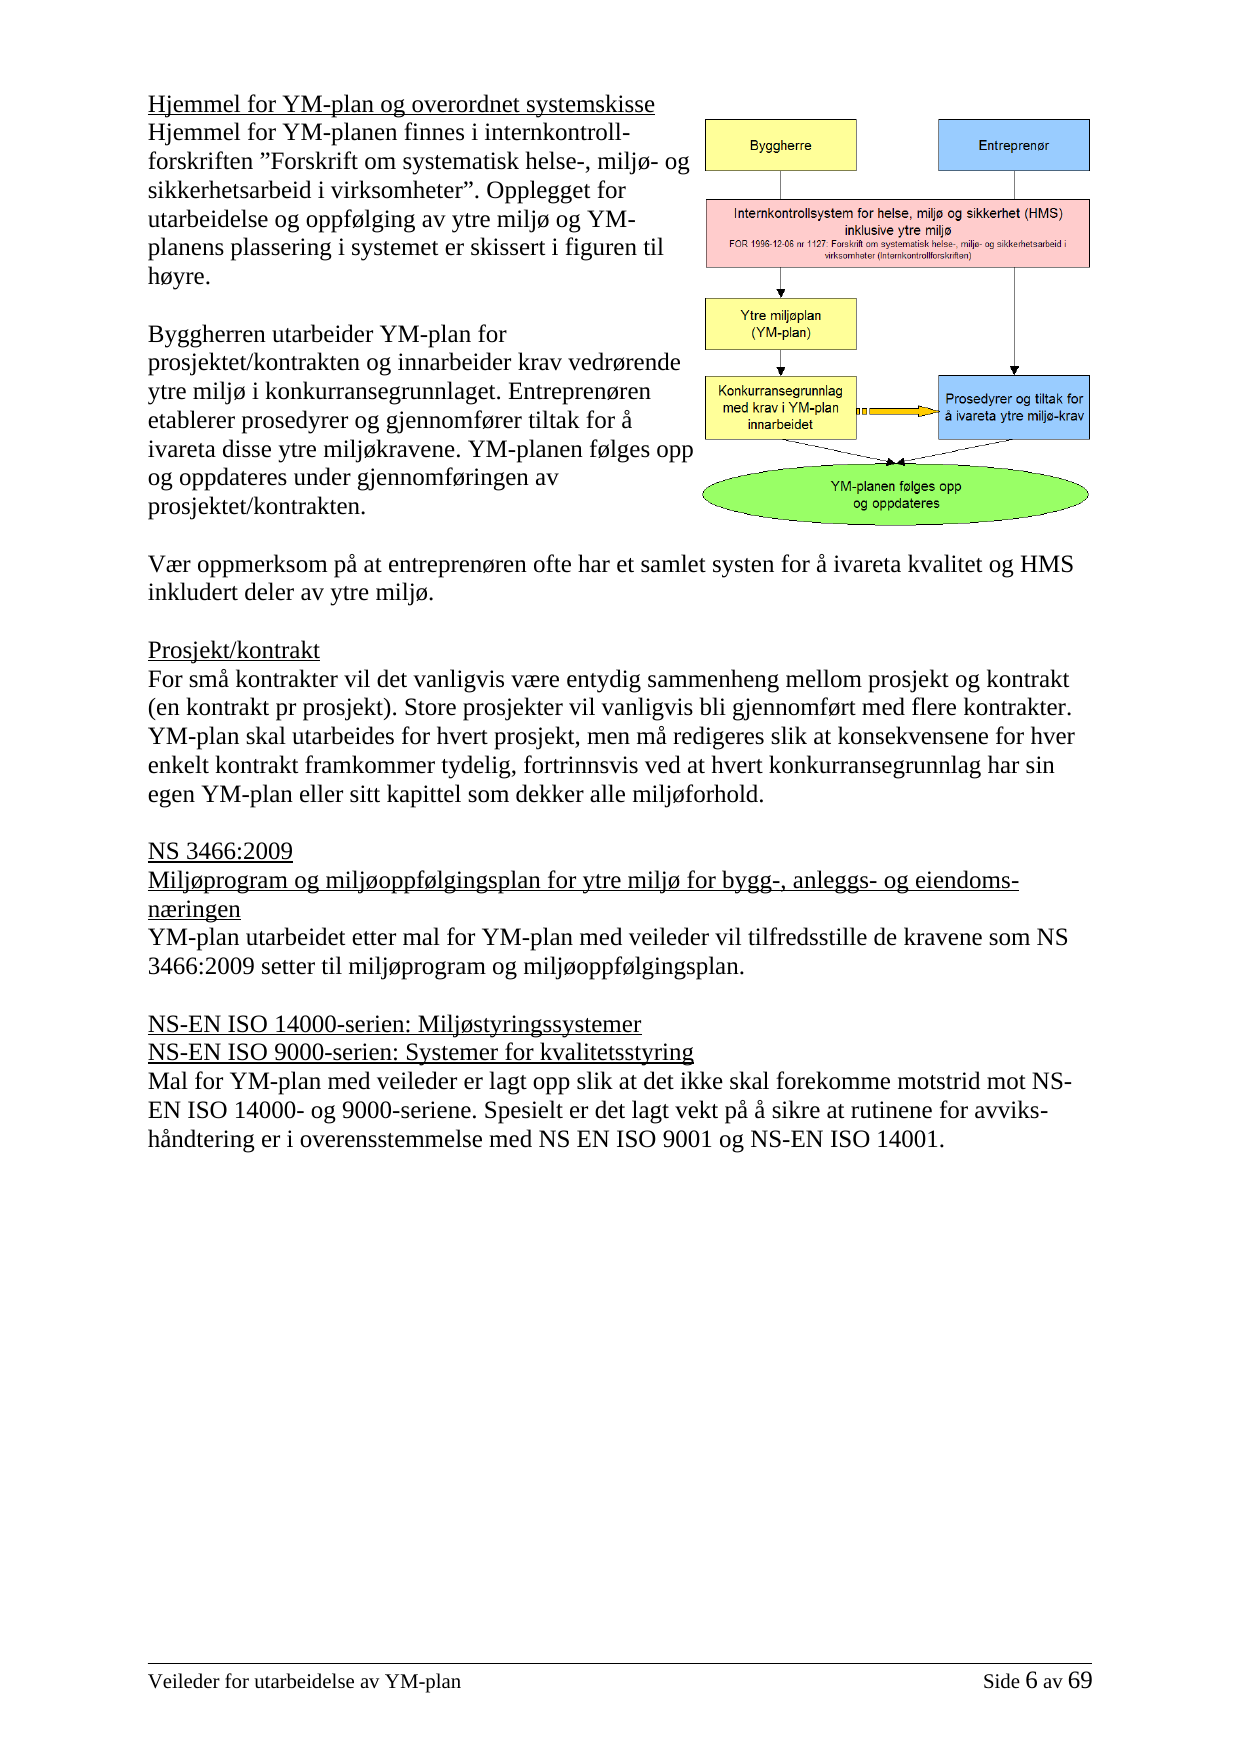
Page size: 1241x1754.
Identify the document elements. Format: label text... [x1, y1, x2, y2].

text Prosjekt/kontrakt [148, 635, 1092, 664]
text NS-EN ISO 9000-serien: Systemer for kvalitetsstyring [148, 1037, 1092, 1066]
text Byggherren utarbeider YM-plan for prosjektet/kontrakten og innarbeider krav vedrørende ytre miljø i konkurransegrunnlaget. Entreprenøren etablerer prosedyrer og gjennomfører tiltak for å ivareta disse ytre miljøkravene. YM-planen følges opp og oppdateres under gjennomføringen av prosjektet/kontrakten. [148, 319, 700, 520]
text Mal for YM-plan med veileder er lagt opp slik at det ikke skal forekomme motstrid mot NS-EN ISO 14000- og 9000-seriene. Spesielt er det lagt vekt på å sikre at rutinene for avvikshåndtering er i overensstemmelse med NS EN ISO 9001 og NS-EN ISO 14001. [148, 1066, 1092, 1152]
text NS-EN ISO 14000-serien: Miljøstyringssystemer [148, 1009, 1092, 1037]
text Miljøprogram og miljøoppfølgingsplan for ytre miljø for bygg-, anleggs- og eiendomsnæringen [148, 865, 1092, 922]
text YM-plan utarbeidet etter mal for YM-plan med veileder vil tilfredsstille de kravene som NS 3466:2009 setter til miljøprogram og miljøoppfølgingsplan. [148, 922, 1092, 980]
text Vær oppmerksom på at entreprenøren ofte har et samlet systen for å ivareta kvalitet og HMS inkludert deler av ytre miljø. [148, 549, 1092, 606]
text For små kontrakter vil det vanligvis være entydig sammenheng mellom prosjekt og kontrakt (en kontrakt pr prosjekt). Store prosjekter vil vanligvis bli gjennomført med flere kontrakter. YM-plan skal utarbeides for hvert prosjekt, men må redigeres slik at konsekvensene for hver enkelt kontrakt framkommer tydelig, fortrinnsvis ved at hvert konkurransegrunnlag har sin egen YM-plan eller sitt kapittel som dekker alle miljøforhold. [148, 664, 1092, 807]
text Hjemmel for YM-planen finnes i internkontrollforskriften ”Forskrift om systematisk helse-, miljø- og sikkerhetsarbeid i virksomheter”. Opplegget for utarbeidelse og oppfølging av ytre miljø og YM-planens plassering i systemet er skissert i figuren til høyre. [148, 117, 700, 290]
text NS 3466:2009 [148, 836, 1092, 865]
picture [700, 116, 1093, 534]
